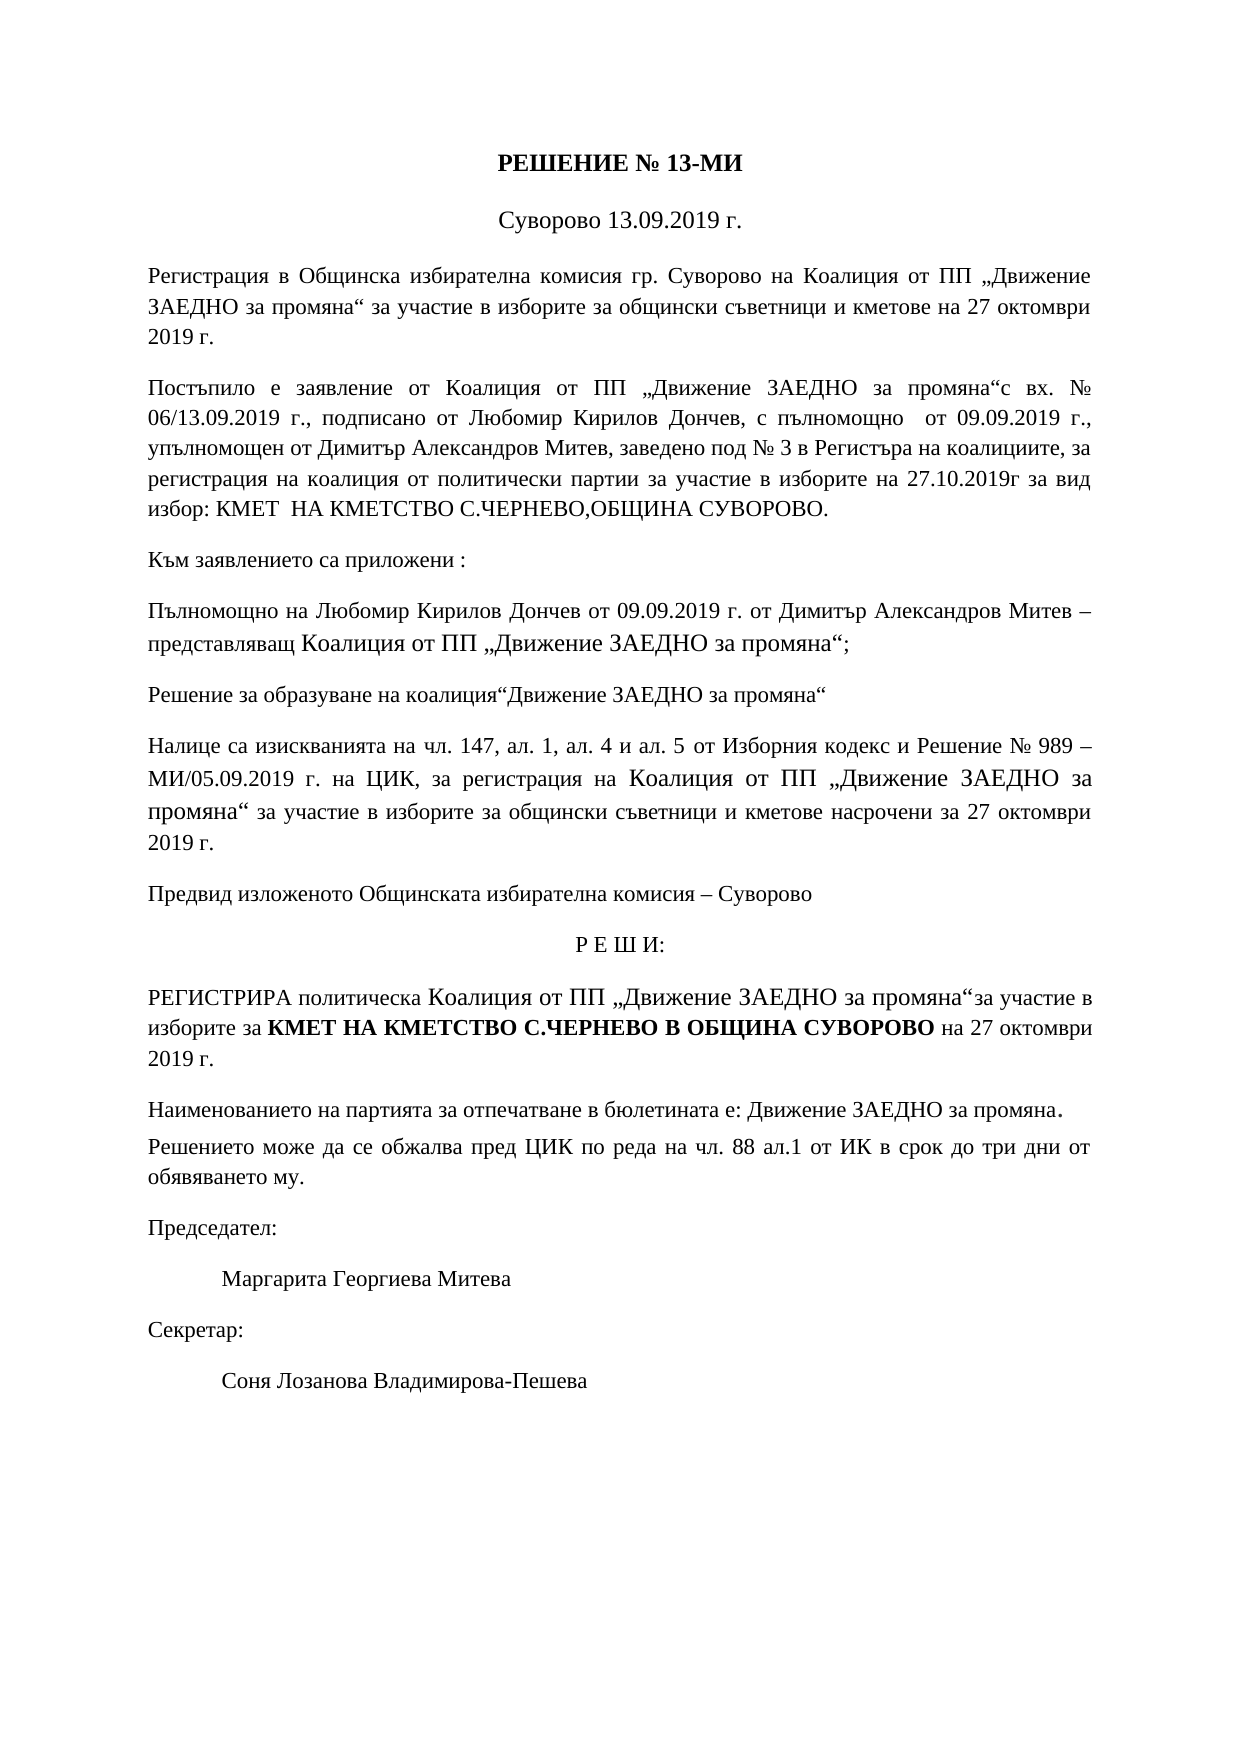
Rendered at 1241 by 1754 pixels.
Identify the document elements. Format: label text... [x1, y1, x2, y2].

text Маргарита Георгиева Митева [148, 1266, 1093, 1292]
text Председател: [148, 1214, 1093, 1241]
text Пълномощно на Любомир Кирилов Дончев от 09.09.2019 г. от Димитър Александров Митев –представляващ Коалиция от ПП „Движение ЗАЕДНО за промяна“; [148, 597, 1093, 656]
text Р Е Ш И: [148, 931, 1093, 957]
text Регистрация в Общинска избирателна комисия гр. Суворово на Коалиция от ПП „Движение ЗАЕДНО за промяна“ за участие в изборите за общински съветници и кметове на 27 октомври 2019 г. [148, 263, 1093, 349]
text Суворово 13.09.2019 г. [148, 205, 1093, 234]
text Соня Лозанова Владимирова-Пешева [148, 1368, 1093, 1394]
text Предвид изложеното Общинската избирателна комисия – Суворово [148, 880, 1093, 906]
text РЕГИСТРИРА политическа Коалиция от ПП „Движение ЗАЕДНО за промяна“за участие в изборите за КМЕТ НА КМЕТСТВО С.ЧЕРНЕВО В ОБЩИНА СУВОРОВО на 27 октомври 2019 г. [148, 982, 1093, 1071]
text РЕШЕНИЕ № 13-МИ [148, 148, 1093, 176]
text Постъпило е заявление от Коалиция от ПП „Движение ЗАЕДНО за промяна“с вх. № 06/13.09.2019 г., подписано от Любомир Кирилов Дончев, с пълномощно от 09.09.2019 г., упълномощен от Димитър Александров Митев, заведено под № 3 в Регистъра на коалициите, за регистрация на коалиция от политически партии за участие в изборите на 27.10.2019г за вид избор: КМЕТ НА КМЕТСТВО С.ЧЕРНЕВО,ОБЩИНА СУВОРОВО. [148, 374, 1093, 521]
text Към заявлението са приложени : [148, 546, 1093, 572]
text Решението може да се обжалва пред ЦИК по реда на чл. 88 ал.1 от ИК в срок до три дни от обявяването му. [148, 1133, 1093, 1190]
text Налице са изискванията на чл. 147, ал. 1, ал. 4 и ал. 5 от Изборния кодекс и Решение № 989 –МИ/05.09.2019 г. на ЦИК, за регистрация на Коалиция от ПП „Движение ЗАЕДНО за промяна“ за участие в изборите за общински съветници и кметове насрочени за 27 октомври 2019 г. [148, 732, 1093, 855]
text Решение за образуване на коалиция“Движение ЗАЕДНО за промяна“ [148, 681, 1093, 708]
text Наименованието на партията за отпечатване в бюлетината е: Движение ЗАЕДНО за промяна. [148, 1096, 1093, 1122]
text Секретар: [148, 1317, 1093, 1343]
